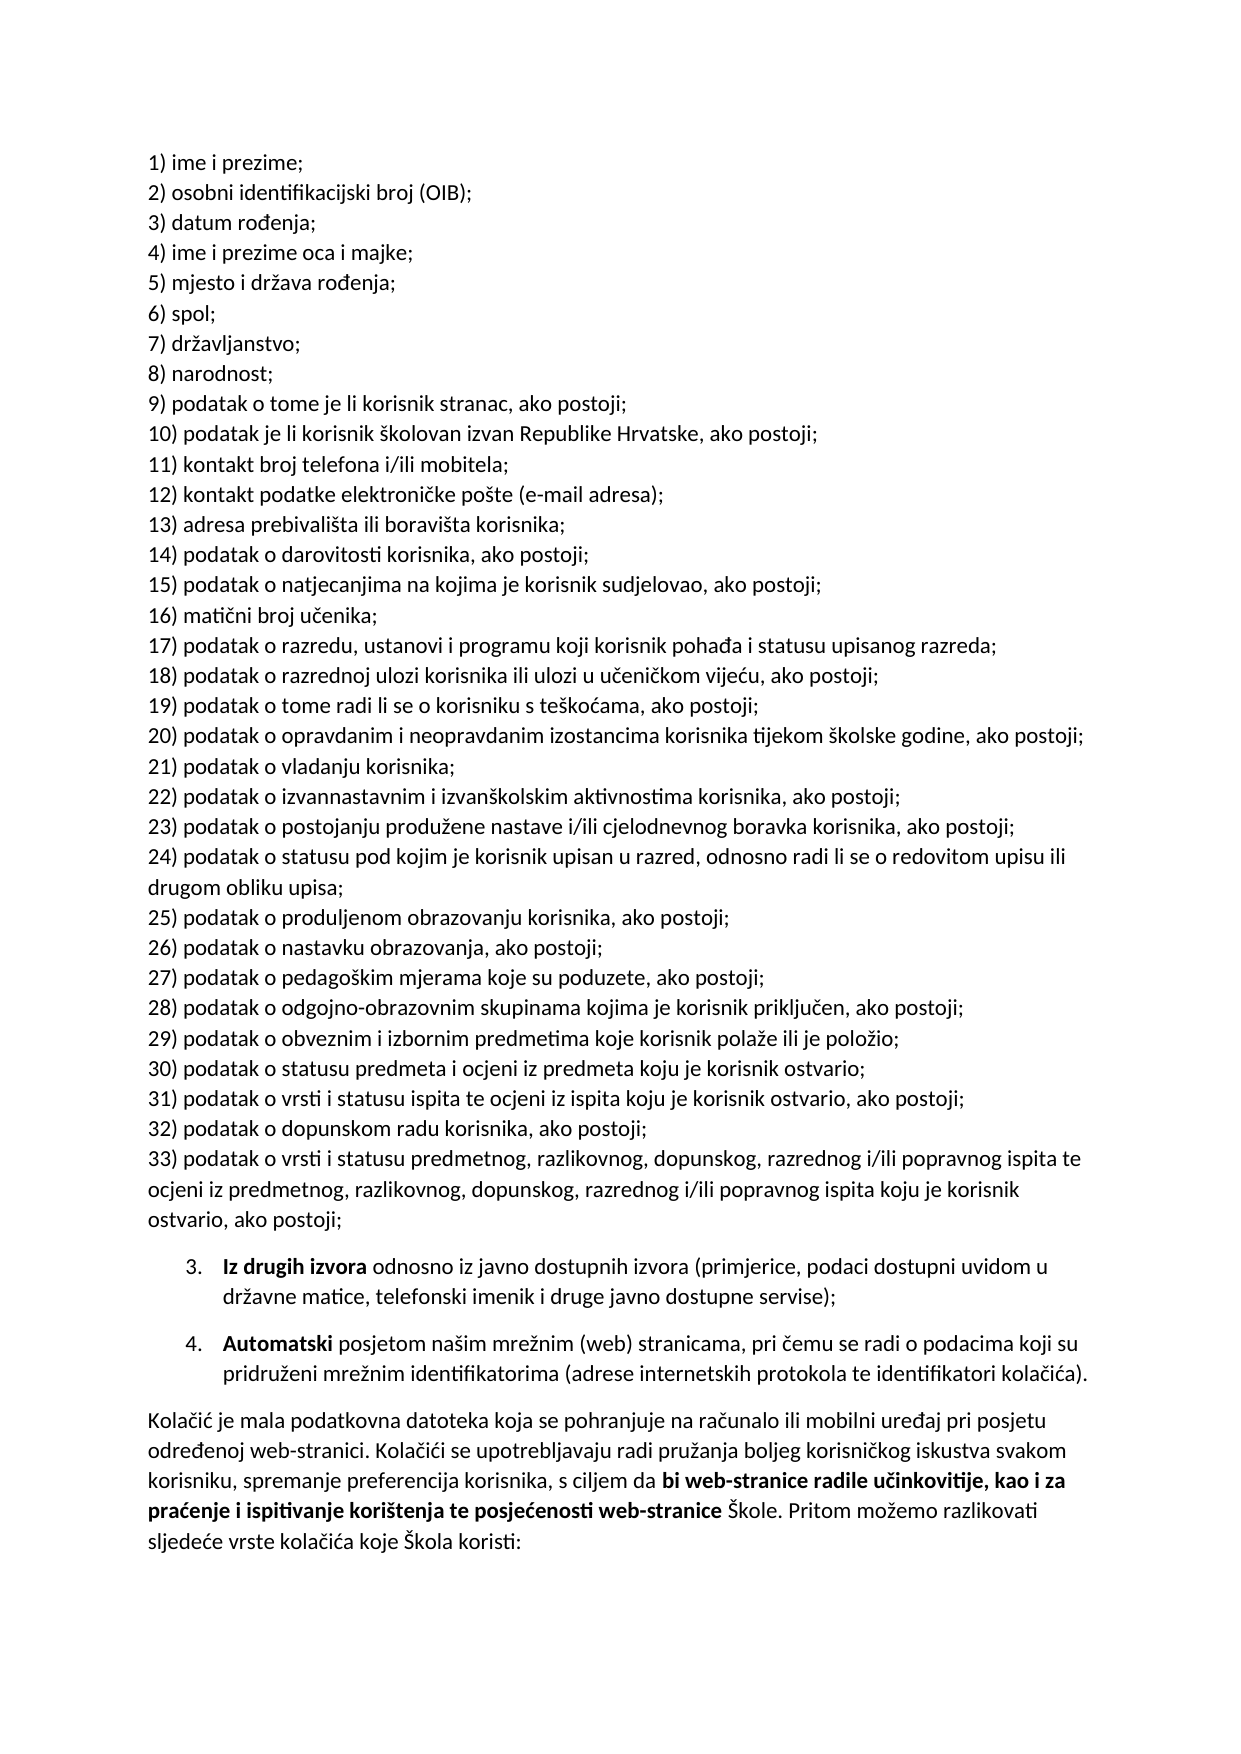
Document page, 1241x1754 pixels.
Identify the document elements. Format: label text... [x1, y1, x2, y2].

list Iz drugih izvora odnosno iz javno dostupnih izvora (primjerice, podaci dostupni uvidom u državne matice, telefonski imenik i druge javno dostupne servise); [185, 1252, 1093, 1310]
text 1) ime i prezime; 2) osobni identifikacijski broj (OIB); 3) datum rođenja; 4) ime i prezime oca i majke; 5) mjesto i država rođenja; 6) spol; 7) državljanstvo; 8) narodnost; 9) podatak o tome je li korisnik stranac, ako postoji; 10) podatak je li korisnik školovan izvan Republike Hrvatske, ako postoji; 11) kontakt broj telefona i/ili mobitela; 12) kontakt podatke elektroničke pošte (e-mail adresa); 13) adresa prebivališta ili boravišta korisnika; 14) podatak o darovitosti korisnika, ako postoji; 15) podatak o natjecanjima na kojima je korisnik sudjelovao, ako postoji; 16) matični broj učenika; 17) podatak o razredu, ustanovi i programu koji korisnik pohađa i statusu upisanog razreda; 18) podatak o razrednoj ulozi korisnika ili ulozi u učeničkom vijeću, ako postoji; 19) podatak o tome radi li se o korisniku s teškoćama, ako postoji; 20) podatak o opravdanim i neopravdanim izostancima korisnika tijekom školske godine, ako postoji; 21) podatak o vladanju korisnika; 22) podatak o izvannastavnim i izvanškolskim aktivnostima korisnika, ako postoji; 23) podatak o postojanju produžene nastave i/ili cjelodnevnog boravka korisnika, ako postoji; 24) podatak o statusu pod kojim je korisnik upisan u razred, odnosno radi li se o redovitom upisu ili drugom obliku upisa; 25) podatak o produljenom obrazovanju korisnika, ako postoji; 26) podatak o nastavku obrazovanja, ako postoji; 27) podatak o pedagoškim mjerama koje su poduzete, ako postoji; 28) podatak o odgojno-obrazovnim skupinama kojima je korisnik priključen, ako postoji; 29) podatak o obveznim i izbornim predmetima koje korisnik polaže ili je položio; 30) podatak o statusu predmeta i ocjeni iz predmeta koju je korisnik ostvario; 31) podatak o vrsti i statusu ispita te ocjeni iz ispita koju je korisnik ostvario, ako postoji; 32) podatak o dopunskom radu korisnika, ako postoji; 33) podatak o vrsti i statusu predmetnog, razlikovnog, dopunskog, razrednog i/ili popravnog ispita te ocjeni iz predmetnog, razlikovnog, dopunskog, razrednog i/ili popravnog ispita koju je korisnik ostvario, ako postoji; [148, 148, 1093, 1233]
text Kolačić je mala podatkovna datoteka koja se pohranjuje na računalo ili mobilni uređaj pri posjetu određenoj web-stranici. Kolačići se upotrebljavaju radi pružanja boljeg korisničkog iskustva svakom korisniku, spremanje preferencija korisnika, s ciljem da bi web-stranice radile učinkovitije, kao i za praćenje i ispitivanje korištenja te posjećenosti web-stranice Škole. Pritom možemo razlikovati sljedeće vrste kolačića koje Škola koristi: [148, 1406, 1093, 1555]
list Automatski posjetom našim mrežnim (web) stranicama, pri čemu se radi o podacima koji su pridruženi mrežnim identifikatorima (adrese internetskih protokola te identifikatori kolačića). [185, 1329, 1093, 1387]
